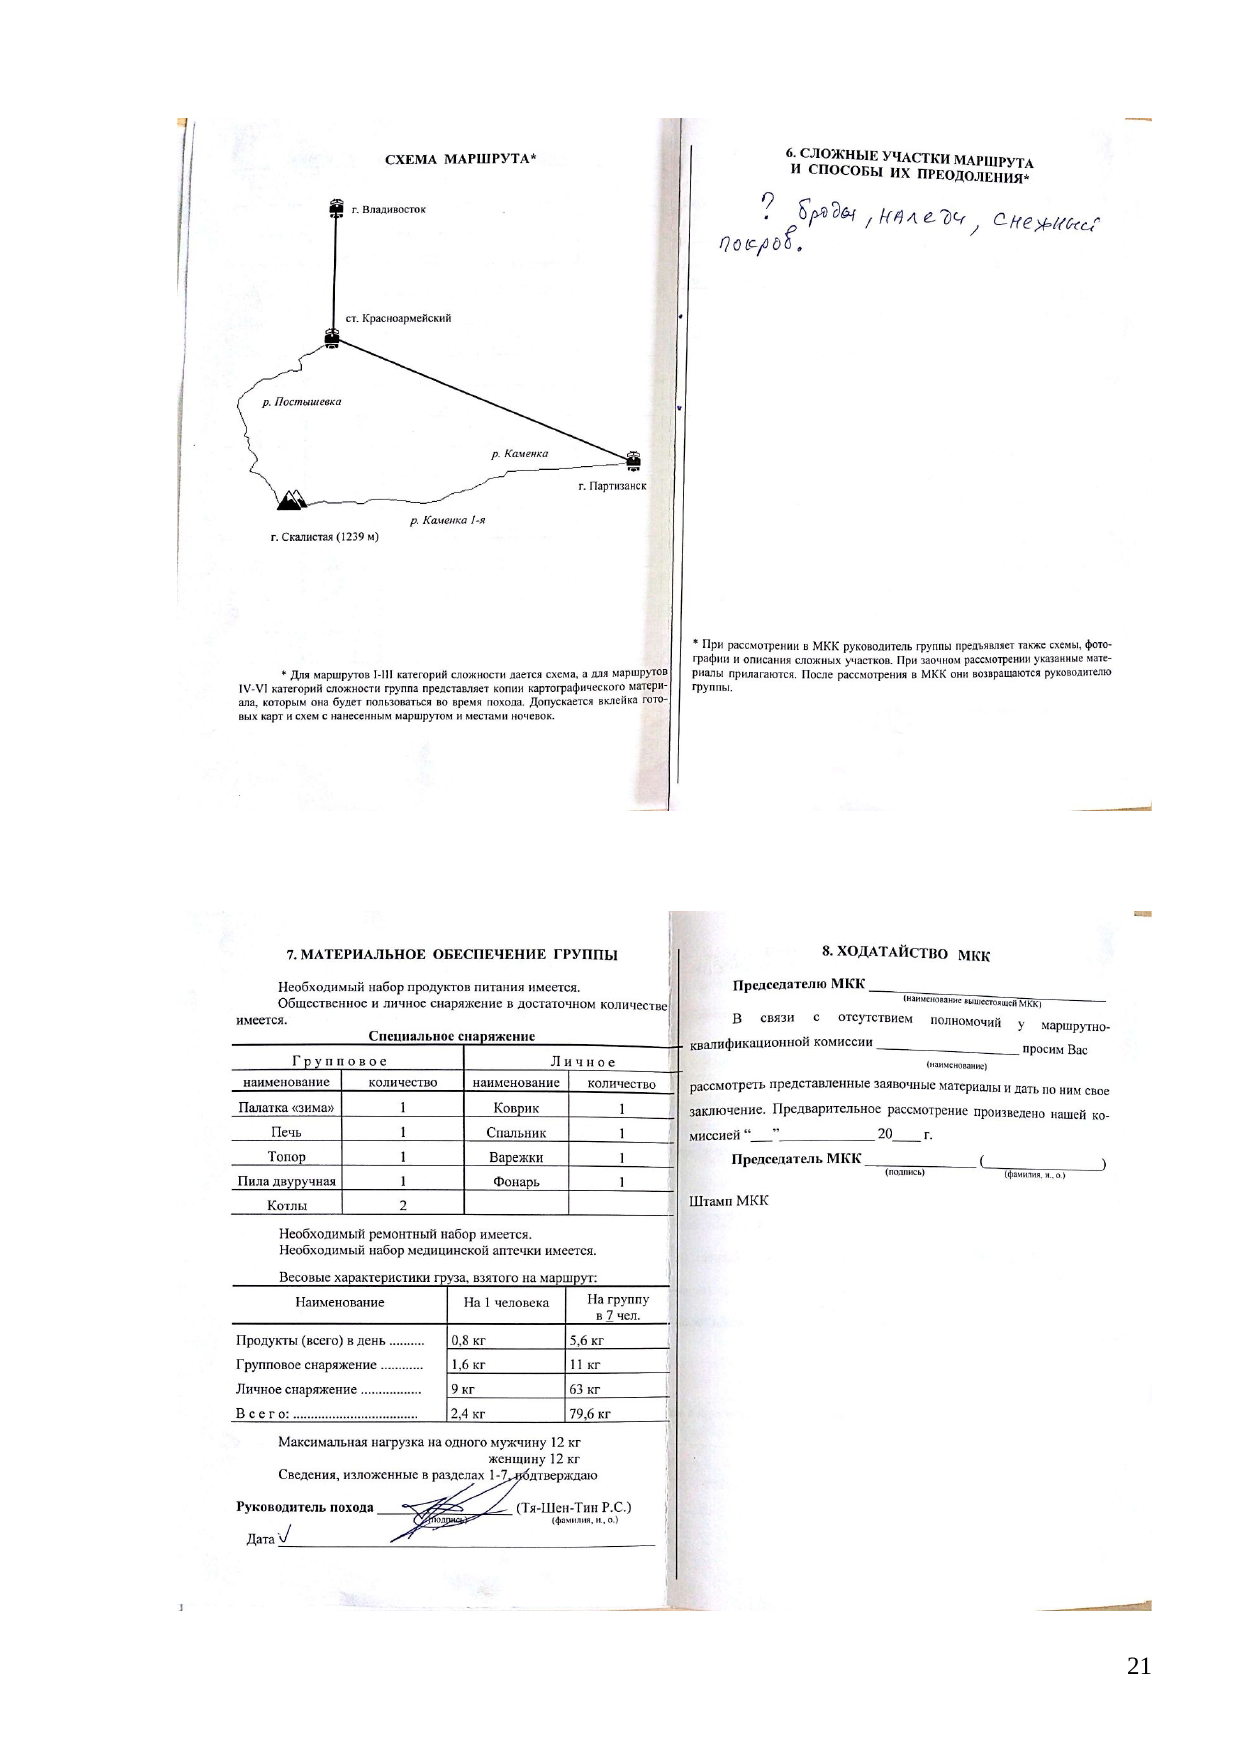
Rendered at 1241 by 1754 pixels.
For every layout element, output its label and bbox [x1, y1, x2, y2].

picture [177, 911, 1152, 1611]
picture [177, 118, 1152, 811]
